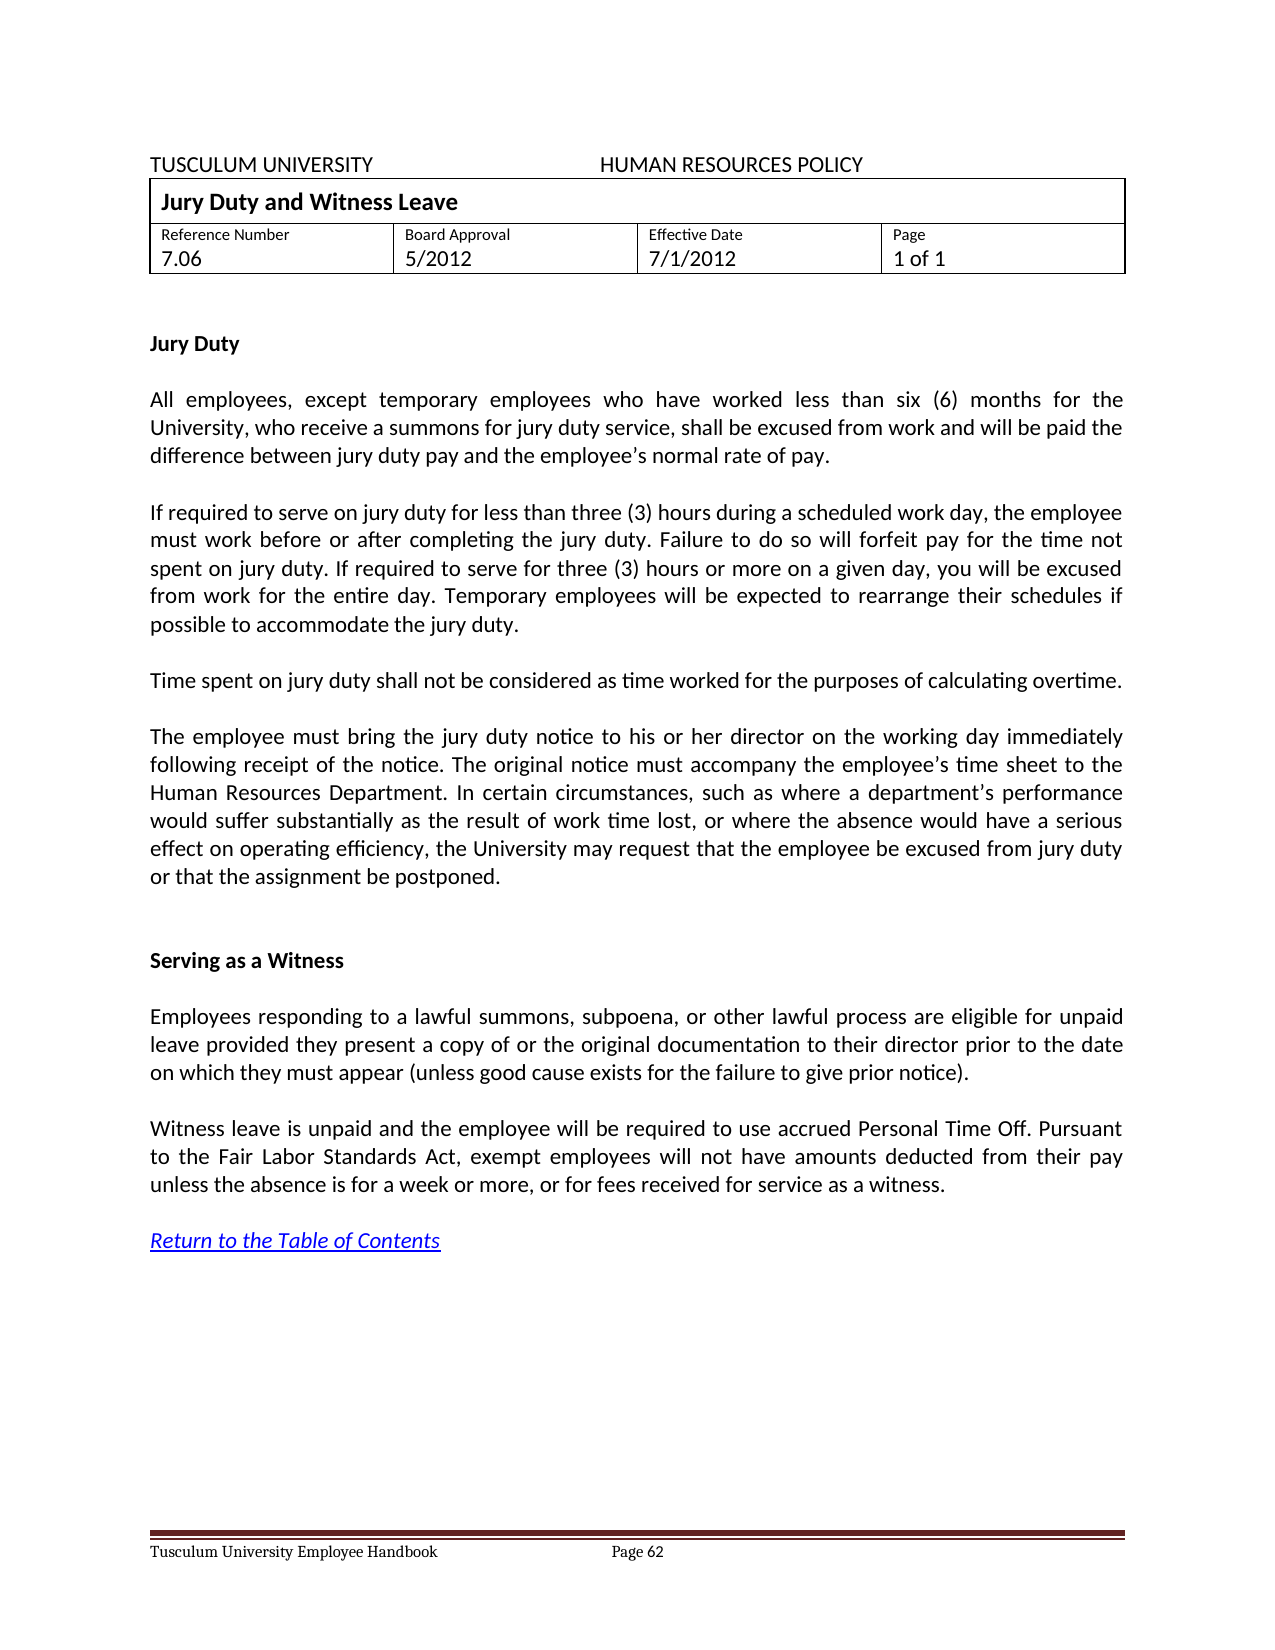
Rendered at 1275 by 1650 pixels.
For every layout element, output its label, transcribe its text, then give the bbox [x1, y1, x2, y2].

text Witness leave is unpaid and the employee will be required to use accrued Personal Time Off. Pursuant to the Fair Labor Standards Act, exempt employees will not have amounts deducted from their pay unless the absence is for a week or more, or for fees received for service as a witness. [150, 1114, 1125, 1198]
text Return to the Table of Contents [150, 1226, 1125, 1254]
table_cell Board Approval 5/2012 [394, 224, 637, 272]
text Jury Duty [150, 329, 1125, 357]
table_cell Page 1 of 1 [882, 224, 1124, 272]
text TUSCULUM UNIVERSITY HUMAN RESOURCES POLICY [150, 150, 1125, 178]
table_cell Effective Date 7/1/2012 [638, 224, 881, 272]
text Serving as a Witness [150, 946, 1125, 974]
text The employee must bring the jury duty notice to his or her director on the working day immediately following receipt of the notice. The original notice must accompany the employee’s time sheet to the Human Resources Department. In certain circumstances, such as where a department’s performance would suffer substantially as the result of work time lost, or where the absence would have a serious effect on operating efficiency, the University may request that the employee be excused from jury duty or that the assignment be postponed. [150, 722, 1125, 890]
table_cell Reference Number 7.06 [151, 224, 393, 272]
text Employees responding to a lawful summons, subpoena, or other lawful process are eligible for unpaid leave provided they present a copy of or the original documentation to their director prior to the date on which they must appear (unless good cause exists for the failure to give prior notice). [150, 1002, 1125, 1086]
table_header Jury Duty and Witness Leave [151, 179, 1124, 223]
text All employees, except temporary employees who have worked less than six (6) months for the University, who receive a summons for jury duty service, shall be excused from work and will be paid the difference between jury duty pay and the employee’s normal rate of pay. [150, 386, 1125, 469]
text If required to serve on jury duty for less than three (3) hours during a scheduled work day, the employee must work before or after completing the jury duty. Failure to do so will forfeit pay for the time not spent on jury duty. If required to serve for three (3) hours or more on a given day, you will be excused from work for the entire day. Temporary employees will be expected to rearrange their schedules if possible to accommodate the jury duty. [150, 498, 1125, 638]
text Time spent on jury duty shall not be considered as time worked for the purposes of calculating overtime. [150, 666, 1125, 694]
